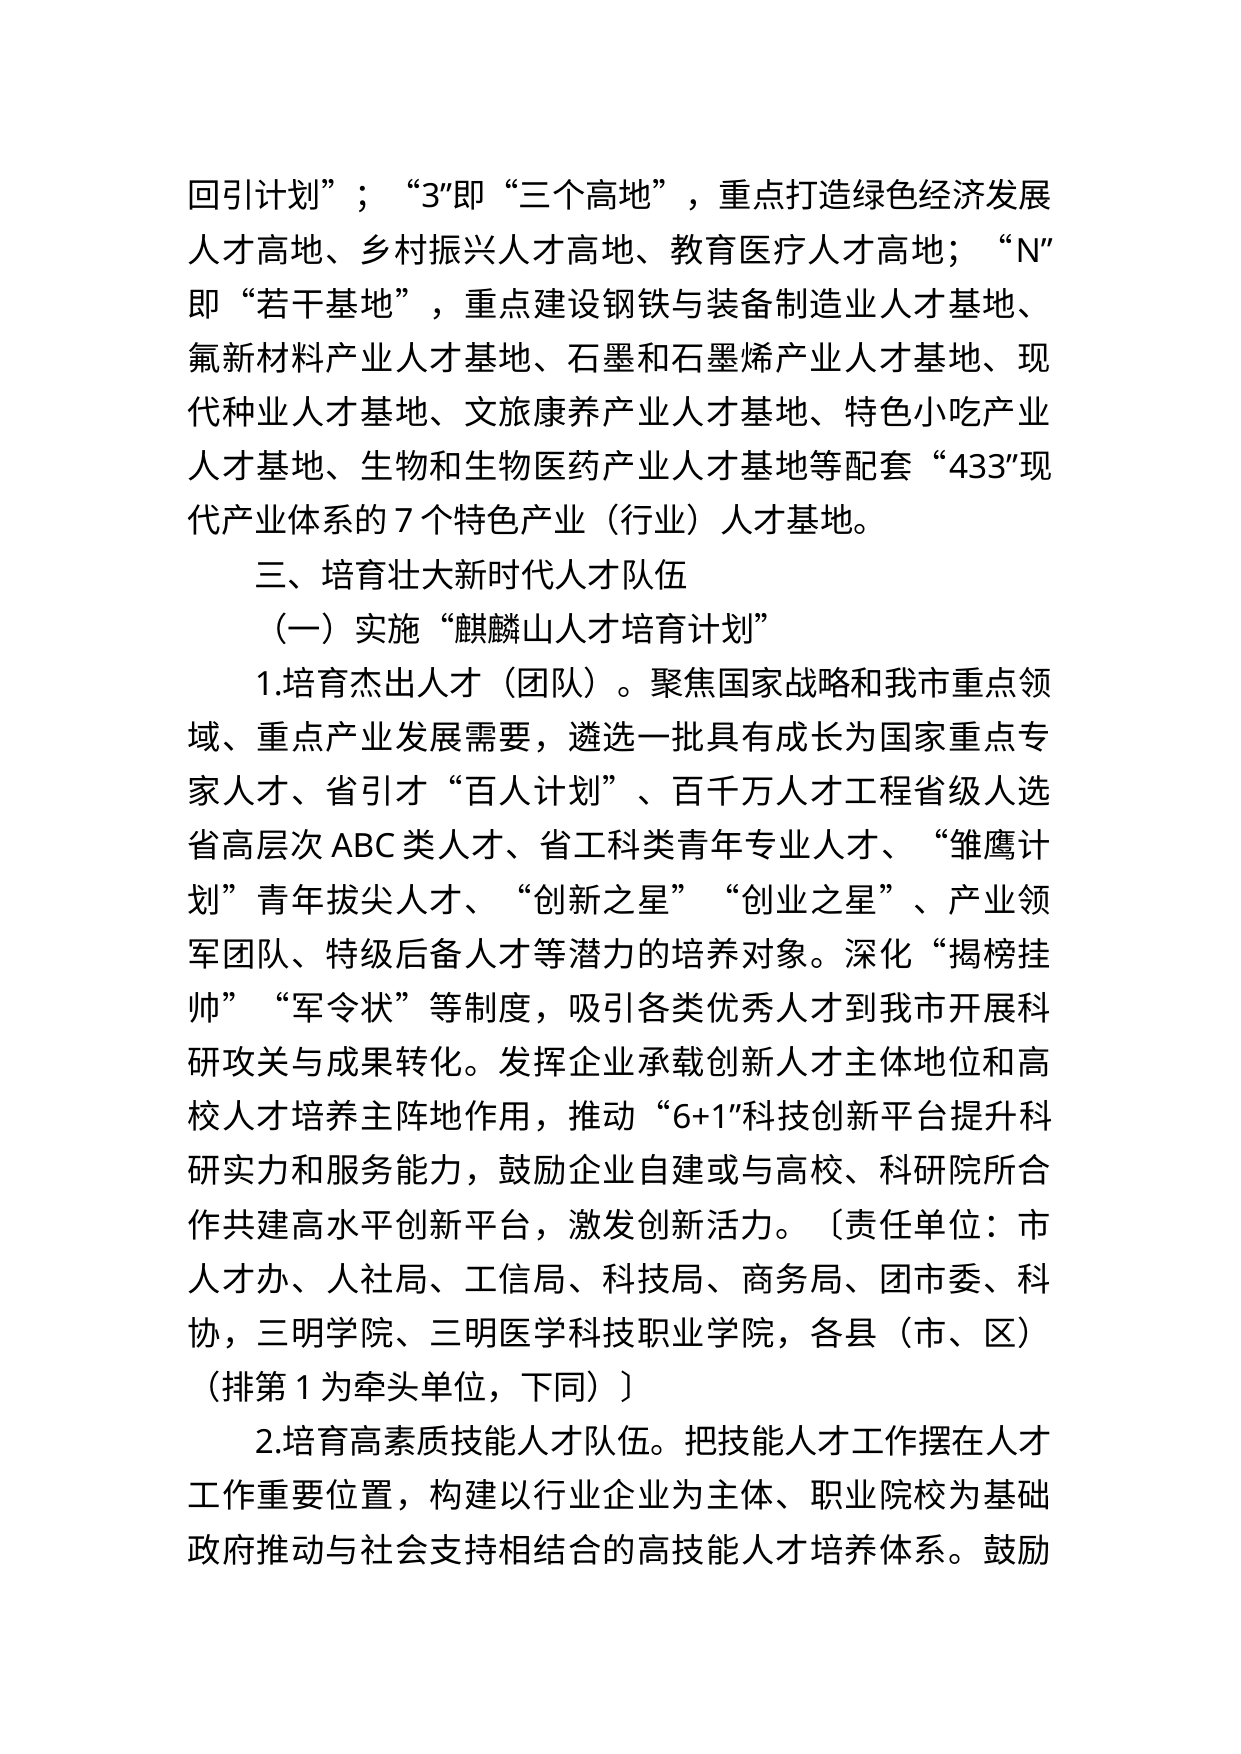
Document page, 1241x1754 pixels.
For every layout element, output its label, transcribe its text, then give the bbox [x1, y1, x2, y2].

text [187, 164, 1053, 544]
text 1.培育杰出人才（团队）。聚焦国家战略和我市重点领域、重点产业发展需要，遴选一批具有成长为国家重点专家人才、省引才“百人计划”、百千万人才工程省级人选、省高层次ABC类人才、省工科类青年专业人才、“雏鹰计划”青年拔尖人才、“创新之星”“创业之星”、产业领军团队、特级后备人才等潜力的培养对象。深化“揭榜挂帅”“军令状”等制度，吸引各类优秀人才到我市开展科研攻关与成果转化。发挥企业承载创新人才主体地位和高校人才培养主阵地作用，推动“6+1”科技创新平台提升科研实力和服务能力，鼓励企业自建或与高校、科研院所合作共建高水平创新平台，激发创新活力。〔责任单位：市人才办、人社局、工信局、科技局、商务局、团市委、科协，三明学院、三明医学科技职业学院，各县（市、区）（排第1为牵头单位，下同）〕 [187, 652, 1053, 1410]
text （一）实施“麒麟山人才培育计划” [187, 598, 1053, 652]
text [187, 1410, 1053, 1573]
text 三、培育壮大新时代人才队伍 [187, 544, 1053, 598]
